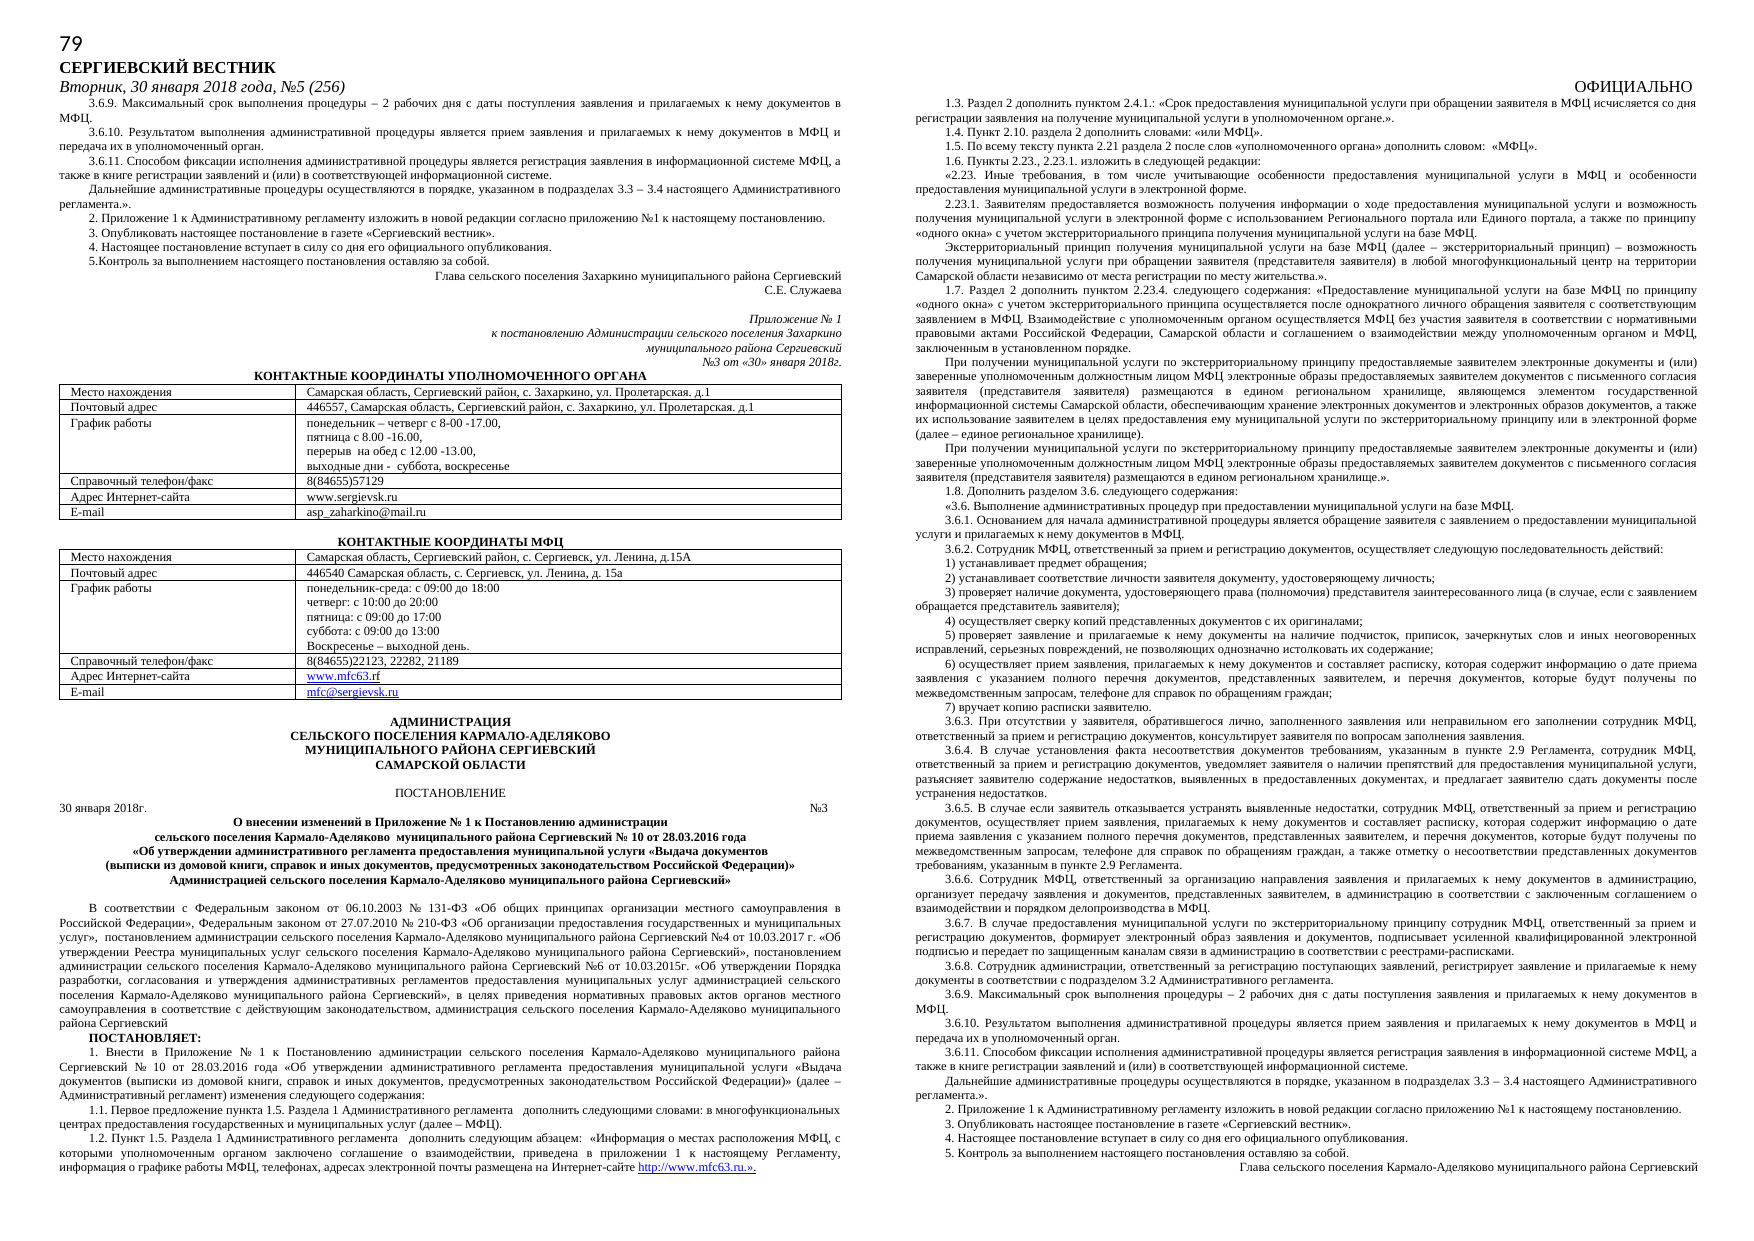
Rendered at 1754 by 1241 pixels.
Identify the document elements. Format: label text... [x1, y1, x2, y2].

text 2. Приложение 1 к Административному регламенту изложить в новой редакции согласно приложению №1 к настоящему постановлению. [59, 211, 842, 225]
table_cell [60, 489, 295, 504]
text 3.6.11. Способом фиксации исполнения административной процедуры является регистрация заявления в информационной системе МФЦ, а также в книге регистрации заявлений и (или) в соответствующей информационной системе. [915, 1045, 1698, 1073]
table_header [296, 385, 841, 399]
text В соответствии с Федеральным законом от 06.10.2003 № 131-ФЗ «Об общих принципах организации местного самоуправления в Российской Федерации», Федеральным законом от 27.07.2010 № 210-ФЗ «Об организации предоставления государственных и муниципальных услуг», постановлением администрации сельского поселения Кармало-Аделяково муниципального района Сергиевский №4 от 10.03.2017 г. «Об утверждении Реестра муниципальных услуг сельского поселения Кармало-Аделяково муниципального района Сергиевский», постановлением администрации сельского поселения Кармало-Аделяково муниципального района Сергиевский №6 от 10.03.2015г. «Об утверждении Порядка разработки, согласования и утверждения административных регламентов предоставления муниципальных услуг администрацией сельского поселения Кармало-Аделяково муниципального района Сергиевский», в целях приведения нормативных правовых актов органов местного самоуправления в соответствие с действующим законодательством, администрация сельского поселения Кармало-Аделяково муниципального района Сергиевский [59, 901, 842, 1031]
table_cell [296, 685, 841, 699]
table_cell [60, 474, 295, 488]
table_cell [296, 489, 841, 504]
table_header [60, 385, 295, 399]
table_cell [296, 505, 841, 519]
text 1.2. Пункт 1.5. Раздела 1 Административного регламента дополнить следующим абзацем: «Информация о местах расположения МФЦ, с которыми уполномоченным органом заключено соглашение о взаимодействии, приведена в приложении 1 к настоящему Регламенту, информация о графике работы МФЦ, телефонах, адресах электронной почты размещена на Интернет-сайте http://www.mfc63.ru.». [59, 1131, 842, 1174]
text сельского поселения Кармало-Аделяково муниципального района Сергиевский № 10 от 28.03.2016 года [59, 829, 842, 844]
text АДМИНИСТРАЦИЯ [59, 714, 842, 729]
text 1. Внести в Приложение № 1 к Постановлению администрации сельского поселения Кармало-Аделяково муниципального района Сергиевский № 10 от 28.03.2016 года «Об утверждении административного регламента предоставления муниципальной услуги «Выдача документов (выписки из домовой книги, справок и иных документов, предусмотренных законодательством Российской Федерации)» (далее – Административный регламент) изменения следующего содержания: [59, 1045, 842, 1102]
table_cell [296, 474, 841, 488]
text 3.6.10. Результатом выполнения административной процедуры является прием заявления и прилагаемых к нему документов в МФЦ и передача их в уполномоченный орган. [915, 1016, 1698, 1045]
text 4) осуществляет сверку копий представленных документов с их оригиналами; [915, 613, 1698, 628]
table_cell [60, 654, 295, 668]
text САМАРСКОЙ ОБЛАСТИ [59, 757, 842, 772]
text 7) вручает копию расписки заявителю. [915, 700, 1698, 714]
text Экстерриториальный принцип получения муниципальной услуги на базе МФЦ (далее – экстерриториальный принцип) – возможность получения муниципальной услуги при обращении заявителя (представителя заявителя) в любой многофункциональный центр на территории Самарской области независимо от места регистрации по месту жительства.». [915, 240, 1698, 283]
text 3.6.8. Сотрудник администрации, ответственный за регистрацию поступающих заявлений, регистрирует заявление и прилагаемые к нему документы в соответствии с подразделом 3.2 Административного регламента. [915, 958, 1698, 987]
text «2.23. Иные требования, в том числе учитывающие особенности предоставления муниципальной услуги в МФЦ и особенности предоставления муниципальной услуги в электронной форме. [915, 168, 1698, 197]
text 3.6.10. Результатом выполнения административной процедуры является прием заявления и прилагаемых к нему документов в МФЦ и передача их в уполномоченный орган. [59, 125, 842, 153]
text 1.8. Дополнить разделом 3.6. следующего содержания: [915, 484, 1698, 498]
text ПОСТАНОВЛЕНИЕ [59, 786, 842, 801]
text «3.6. Выполнение административных процедур при предоставлении муниципальной услуги на базе МФЦ. [915, 498, 1698, 513]
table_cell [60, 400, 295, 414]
text 30 января 2018г. №3 [59, 801, 842, 815]
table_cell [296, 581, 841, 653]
text 3.6.3. При отсутствии у заявителя, обратившегося лично, заполненного заявления или неправильном его заполнении сотрудник МФЦ, ответственный за прием и регистрацию документов, консультирует заявителя по вопросам заполнения заявления. [915, 714, 1698, 743]
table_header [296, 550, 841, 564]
text Глава сельского поселения Кармало-Аделяково муниципального района Сергиевский [915, 1160, 1698, 1174]
text МУНИЦИПАЛЬНОГО РАЙОНА СЕРГИЕВСКИЙ [59, 743, 842, 757]
text 6) осуществляет прием заявления, прилагаемых к нему документов и составляет расписку, которая содержит информацию о дате приема заявления с указанием полного перечня документов, представленных заявителем, и перечня документов, которые будут получены по межведомственным запросам, телефоне для справок по обращениям граждан; [915, 657, 1698, 700]
text КОНТАКТНЫЕ КООРДИНАТЫ УПОЛНОМОЧЕННОГО ОРГАНА [59, 369, 842, 383]
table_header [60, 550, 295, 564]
text Глава сельского поселения Захаркино муниципального района Сергиевский [59, 268, 842, 283]
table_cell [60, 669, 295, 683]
text 5. Контроль за выполнением настоящего постановления оставляю за собой. [915, 1145, 1698, 1160]
text 3.6.7. В случае предоставления муниципальной услуги по экстерриториальному принципу сотрудник МФЦ, ответственный за прием и регистрацию документов, формирует электронный образ заявления и документов, подписывает усиленной квалифицированной электронной подписью и передает по защищенным каналам связи в администрацию в соответствии с реестрами-расписками. [915, 915, 1698, 958]
text 5.Контроль за выполнением настоящего постановления оставляю за собой. [59, 254, 842, 268]
text 1.6. Пункты 2.23., 2.23.1. изложить в следующей редакции: [915, 153, 1698, 168]
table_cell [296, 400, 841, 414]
text ПОСТАНОВЛЯЕТ: [59, 1031, 842, 1045]
text 3.6.4. В случае установления факта несоответствия документов требованиям, указанным в пункте 2.9 Регламента, сотрудник МФЦ, ответственный за прием и регистрацию документов, уведомляет заявителя о наличии препятствий для предоставления муниципальной услуги, разъясняет заявителю содержание недостатков, выявленных в предоставленных документах, и предлагает заявителю сдать документы после устранения недостатков. [915, 743, 1698, 800]
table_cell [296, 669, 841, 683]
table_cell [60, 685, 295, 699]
text Дальнейшие административные процедуры осуществляются в порядке, указанном в подразделах 3.3 – 3.4 настоящего Административного регламента.». [59, 182, 842, 211]
text 3) проверяет наличие документа, удостоверяющего права (полномочия) представителя заинтересованного лица (в случае, если с заявлением обращается представитель заявителя); [915, 585, 1698, 613]
text 3.6.1. Основанием для начала административной процедуры является обращение заявителя с заявлением о предоставлении муниципальной услуги и прилагаемых к нему документов в МФЦ. [915, 513, 1698, 542]
text Приложение № 1 [59, 312, 842, 326]
text 3.6.11. Способом фиксации исполнения административной процедуры является регистрация заявления в информационной системе МФЦ, а также в книге регистрации заявлений и (или) в соответствующей информационной системе. [59, 153, 842, 182]
text (выписки из домовой книги, справок и иных документов, предусмотренных законодательством Российской Федерации)» Администрацией сельского поселения Кармало-Аделяково муниципального района Сергиевский» [59, 858, 842, 887]
text №3 от «30» января 2018г. [59, 355, 842, 369]
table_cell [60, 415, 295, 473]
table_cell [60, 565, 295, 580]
text 1.1. Первое предложение пункта 1.5. Раздела 1 Административного регламента дополнить следующими словами: в многофункциональных центрах предоставления государственных и муниципальных услуг (далее – МФЦ). [59, 1102, 842, 1131]
text 1.3. Раздел 2 дополнить пунктом 2.4.1.: «Срок предоставления муниципальной услуги при обращении заявителя в МФЦ исчисляется со дня регистрации заявления на получение муниципальной услуги в уполномоченном органе.». [915, 96, 1698, 125]
text 1.4. Пункт 2.10. раздела 2 дополнить словами: «или МФЦ». [915, 125, 1698, 139]
text 3. Опубликовать настоящее постановление в газете «Сергиевский вестник». [59, 225, 842, 240]
text 3.6.9. Максимальный срок выполнения процедуры – 2 рабочих дня с даты поступления заявления и прилагаемых к нему документов в МФЦ. [915, 987, 1698, 1016]
text муниципального района Сергиевский [59, 340, 842, 355]
text 3.6.9. Максимальный срок выполнения процедуры – 2 рабочих дня с даты поступления заявления и прилагаемых к нему документов в МФЦ. [59, 96, 842, 125]
text 4. Настоящее постановление вступает в силу со дня его официального опубликования. [915, 1131, 1698, 1145]
text 1) устанавливает предмет обращения; [915, 556, 1698, 570]
text 4. Настоящее постановление вступает в силу со дня его официального опубликования. [59, 240, 842, 254]
text СЕЛЬСКОГО ПОСЕЛЕНИЯ КАРМАЛО-АДЕЛЯКОВО [59, 729, 842, 743]
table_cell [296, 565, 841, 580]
text 2) устанавливает соответствие личности заявителя документу, удостоверяющему личность; [915, 570, 1698, 585]
text 1.5. По всему тексту пункта 2.21 раздела 2 после слов «уполномоченного органа» дополнить словом: «МФЦ». [915, 139, 1698, 153]
text 3. Опубликовать настоящее постановление в газете «Сергиевский вестник». [915, 1117, 1698, 1131]
text При получении муниципальной услуги по экстерриториальному принципу предоставляемые заявителем электронные документы и (или) заверенные уполномоченным должностным лицом МФЦ электронные образы предоставляемых заявителем документов с письменного согласия заявителя (представителя заявителя) размещаются в едином региональном хранилище, являющемся элементом государственной информационной системы Самарской области, обеспечивающим хранение электронных документов и электронных образов документов, а также их использование заявителем в целях предоставления ему муниципальной услуги по экстерриториальному принципу или в электронной форме (далее – единое региональное хранилище). [915, 355, 1698, 441]
text О внесении изменений в Приложение № 1 к Постановлению администрации [59, 815, 842, 829]
text 2. Приложение 1 к Административному регламенту изложить в новой редакции согласно приложению №1 к настоящему постановлению. [945, 1102, 1698, 1117]
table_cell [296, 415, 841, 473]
text С.Е. Служаева [59, 283, 842, 297]
text 3.6.2. Сотрудник МФЦ, ответственный за прием и регистрацию документов, осуществляет следующую последовательность действий: [915, 542, 1698, 556]
text КОНТАКТНЫЕ КООРДИНАТЫ МФЦ [59, 534, 842, 549]
text 3.6.6. Сотрудник МФЦ, ответственный за организацию направления заявления и прилагаемых к нему документов в администрацию, организует передачу заявления и документов, представленных заявителем, в администрацию в соответствии с заключенным соглашением о взаимодействии и порядком делопроизводства в МФЦ. [915, 872, 1698, 915]
text «Об утверждении административного регламента предоставления муниципальной услуги «Выдача документов [59, 844, 842, 858]
text 1.7. Раздел 2 дополнить пунктом 2.23.4. следующего содержания: «Предоставление муниципальной услуги на базе МФЦ по принципу «одного окна» с учетом экстерриториального принципа осуществляется после однократного личного обращения заявителя с соответствующим заявлением в МФЦ. Взаимодействие с уполномоченным органом осуществляется МФЦ без участия заявителя в соответствии с нормативными правовыми актами Российской Федерации, Самарской области и соглашением о взаимодействии между уполномоченным органом и МФЦ, заключенным в установленном порядке. [915, 283, 1698, 355]
text 5) проверяет заявление и прилагаемые к нему документы на наличие подчисток, приписок, зачеркнутых слов и иных неоговоренных исправлений, серьезных повреждений, не позволяющих однозначно истолковать их содержание; [915, 628, 1698, 657]
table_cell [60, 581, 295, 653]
text 3.6.5. В случае если заявитель отказывается устранять выявленные недостатки, сотрудник МФЦ, ответственный за прием и регистрацию документов, осуществляет прием заявления, прилагаемых к нему документов и составляет расписку, которая содержит информацию о дате приема заявления с указанием полного перечня документов, представленных заявителем, и перечня документов, которые будут получены по межведомственным запросам, телефоне для справок по обращениям граждан, а также отметку о несоответствии представленных документов требованиям, указанным в пункте 2.9 Регламента. [915, 800, 1698, 872]
text При получении муниципальной услуги по экстерриториальному принципу предоставляемые заявителем электронные документы и (или) заверенные уполномоченным должностным лицом МФЦ электронные образы предоставляемых заявителем документов с письменного согласия заявителя (представителя заявителя) размещаются в едином региональном хранилище.». [915, 441, 1698, 484]
text к постановлению Администрации сельского поселения Захаркино [59, 326, 842, 340]
text 2.23.1. Заявителям предоставляется возможность получения информации о ходе предоставления муниципальной услуги и возможность получения муниципальной услуги в электронной форме с использованием Регионального портала или Единого портала, а также по принципу «одного окна» с учетом экстерриториального принципа получения муниципальной услуги на базе МФЦ. [915, 197, 1698, 240]
text Дальнейшие административные процедуры осуществляются в порядке, указанном в подразделах 3.3 – 3.4 настоящего Административного регламента.». [915, 1073, 1698, 1102]
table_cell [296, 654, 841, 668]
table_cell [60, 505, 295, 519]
